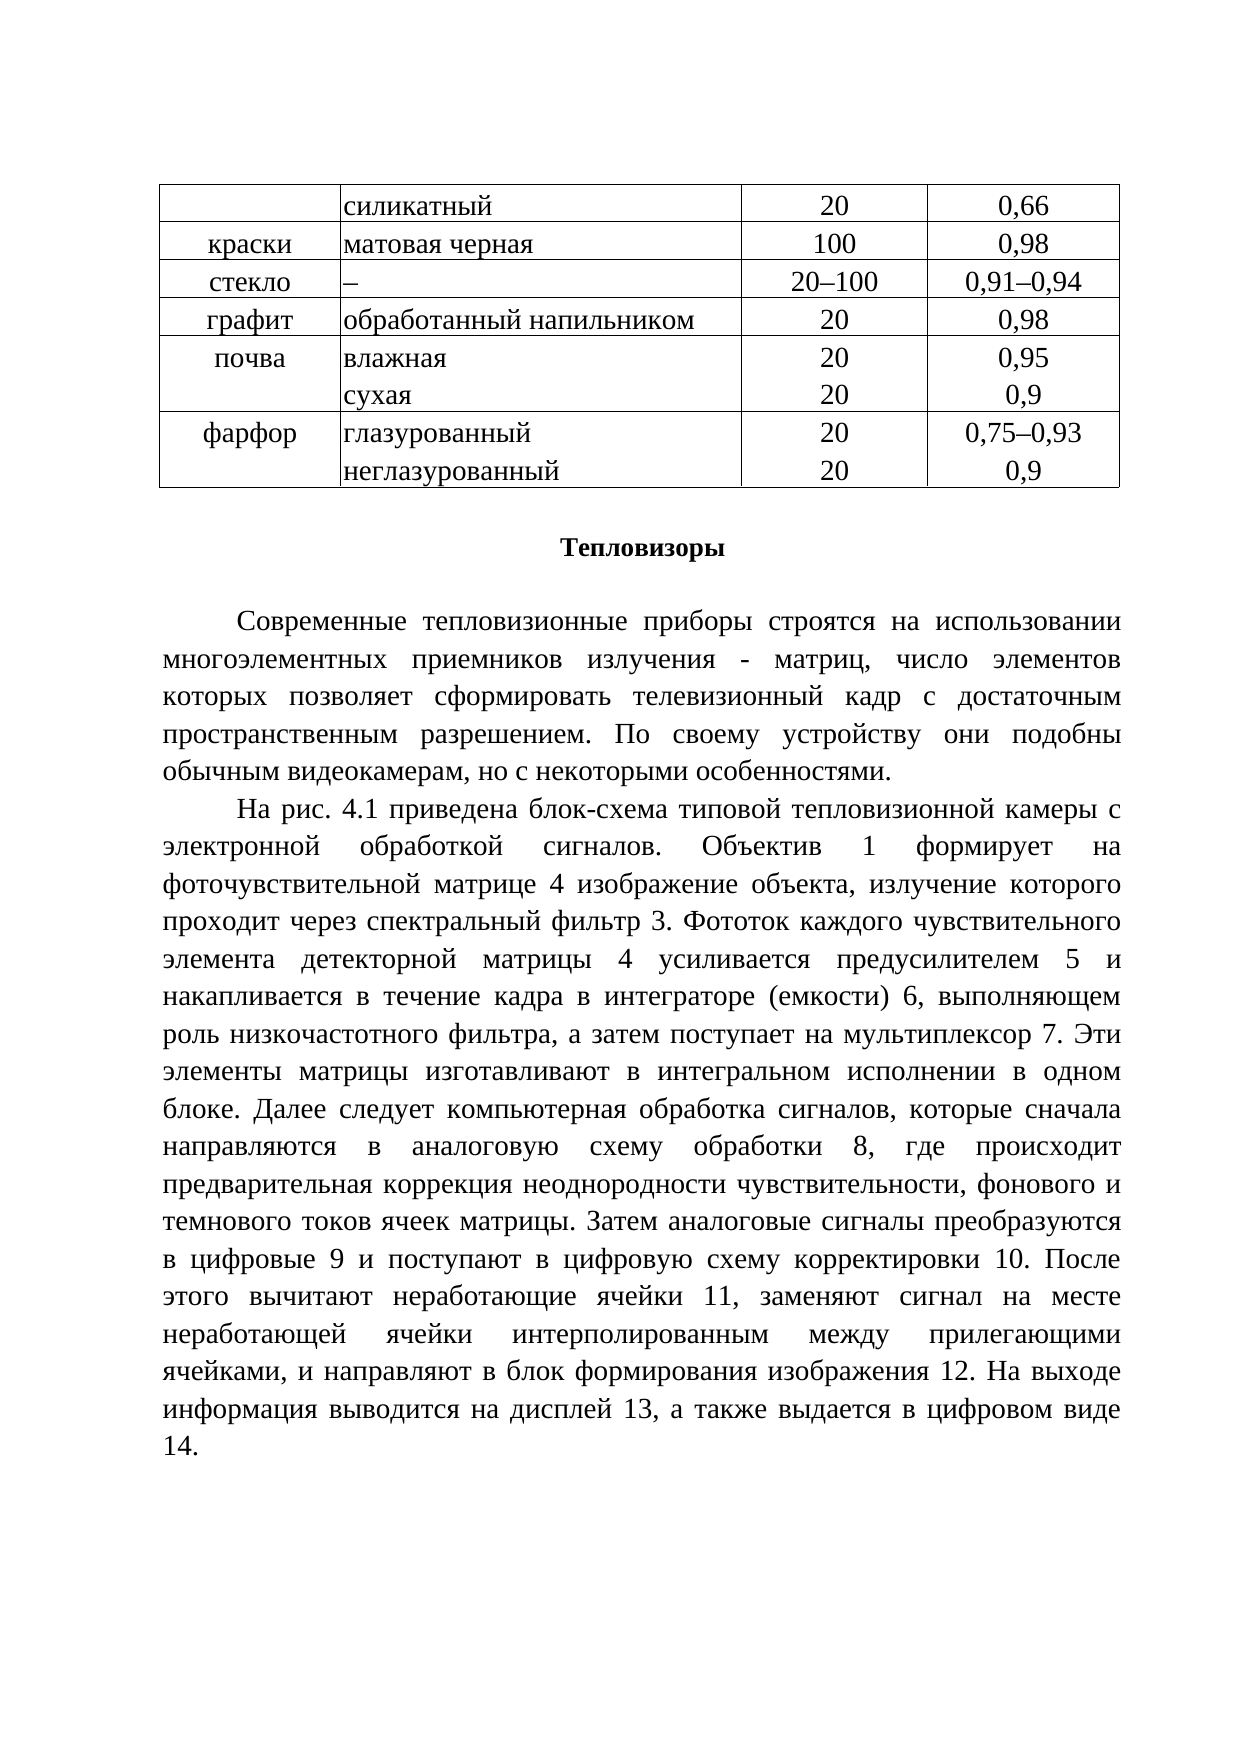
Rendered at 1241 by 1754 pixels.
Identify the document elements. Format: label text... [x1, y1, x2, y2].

table_cell 0,9 [928, 373, 1119, 411]
table_cell 0,98 [928, 298, 1119, 335]
table_cell обработанный напильником [341, 298, 741, 335]
table_cell влажная [341, 336, 741, 373]
table_cell 0,66 [928, 185, 1119, 221]
table_cell – [341, 260, 741, 297]
subtitle Тепловизоры [162, 524, 1122, 562]
table_cell 20 [742, 298, 927, 335]
table_cell 20 [742, 185, 927, 221]
table_cell 0,9 [928, 449, 1119, 486]
table_cell сухая [341, 373, 741, 411]
table_cell почва [160, 336, 340, 373]
table_cell 0,91–0,94 [928, 260, 1119, 297]
table_cell [160, 373, 340, 411]
table_cell [160, 449, 340, 486]
table_cell 100 [742, 222, 927, 259]
table_cell неглазурованный [341, 449, 741, 486]
table_cell глазурованный [341, 412, 741, 449]
table_cell 0,75–0,93 [928, 412, 1119, 449]
table_cell стекло [160, 260, 340, 297]
table_cell силикатный [341, 185, 741, 221]
table_cell фарфор [160, 412, 340, 449]
text Современные тепловизионные приборы строятся на использовании многоэлементных приемников излучения - матриц, число элементов которых позволяет сформировать телевизионный кадр с достаточным пространственным разрешением. По своему устройству они подобны обычным видеокамерам, но с некоторыми особенностями. [162, 599, 1122, 787]
table_cell матовая черная [341, 222, 741, 259]
table_cell 20 [742, 412, 927, 449]
table_cell краски [160, 222, 340, 259]
table_cell 20 [742, 373, 927, 411]
table_cell 20 [742, 336, 927, 373]
table_cell 0,98 [928, 222, 1119, 259]
table_cell 20 [742, 449, 927, 486]
table_cell 0,95 [928, 336, 1119, 373]
table_cell графит [160, 298, 340, 335]
text На рис. 4.1 приведена блок-схема типовой тепловизионной камеры с электронной обработкой сигналов. Объектив 1 формирует на фоточувствительной матрице 4 изображение объекта, излучение которого проходит через спектральный фильтр 3. Фототок каждого чувствительного элемента детекторной матрицы 4 усиливается предусилителем 5 и накапливается в течение кадра в интеграторе (емкости) 6, выполняющем роль низкочастотного фильтра, а затем поступает на мультиплексор 7. Эти элементы матрицы изготавливают в интегральном исполнении в одном блоке. Далее следует компьютерная обработка сигналов, которые сначала направляются в аналоговую схему обработки 8, где происходит предварительная коррекция неоднородности чувствительности, фонового и темнового токов ячеек матрицы. Затем аналоговые сигналы преобразуются в цифровые 9 и поступают в цифровую схему корректировки 10. После этого вычитают неработающие ячейки 11, заменяют сигнал на месте неработающей ячейки интерполированным между прилегающими ячейками, и направляют в блок формирования изображения 12. На выходе информация выводится на дисплей 13, а также выдается в цифровом виде 14. [162, 787, 1122, 1462]
table_cell [160, 185, 340, 221]
table_cell 20–100 [742, 260, 927, 297]
